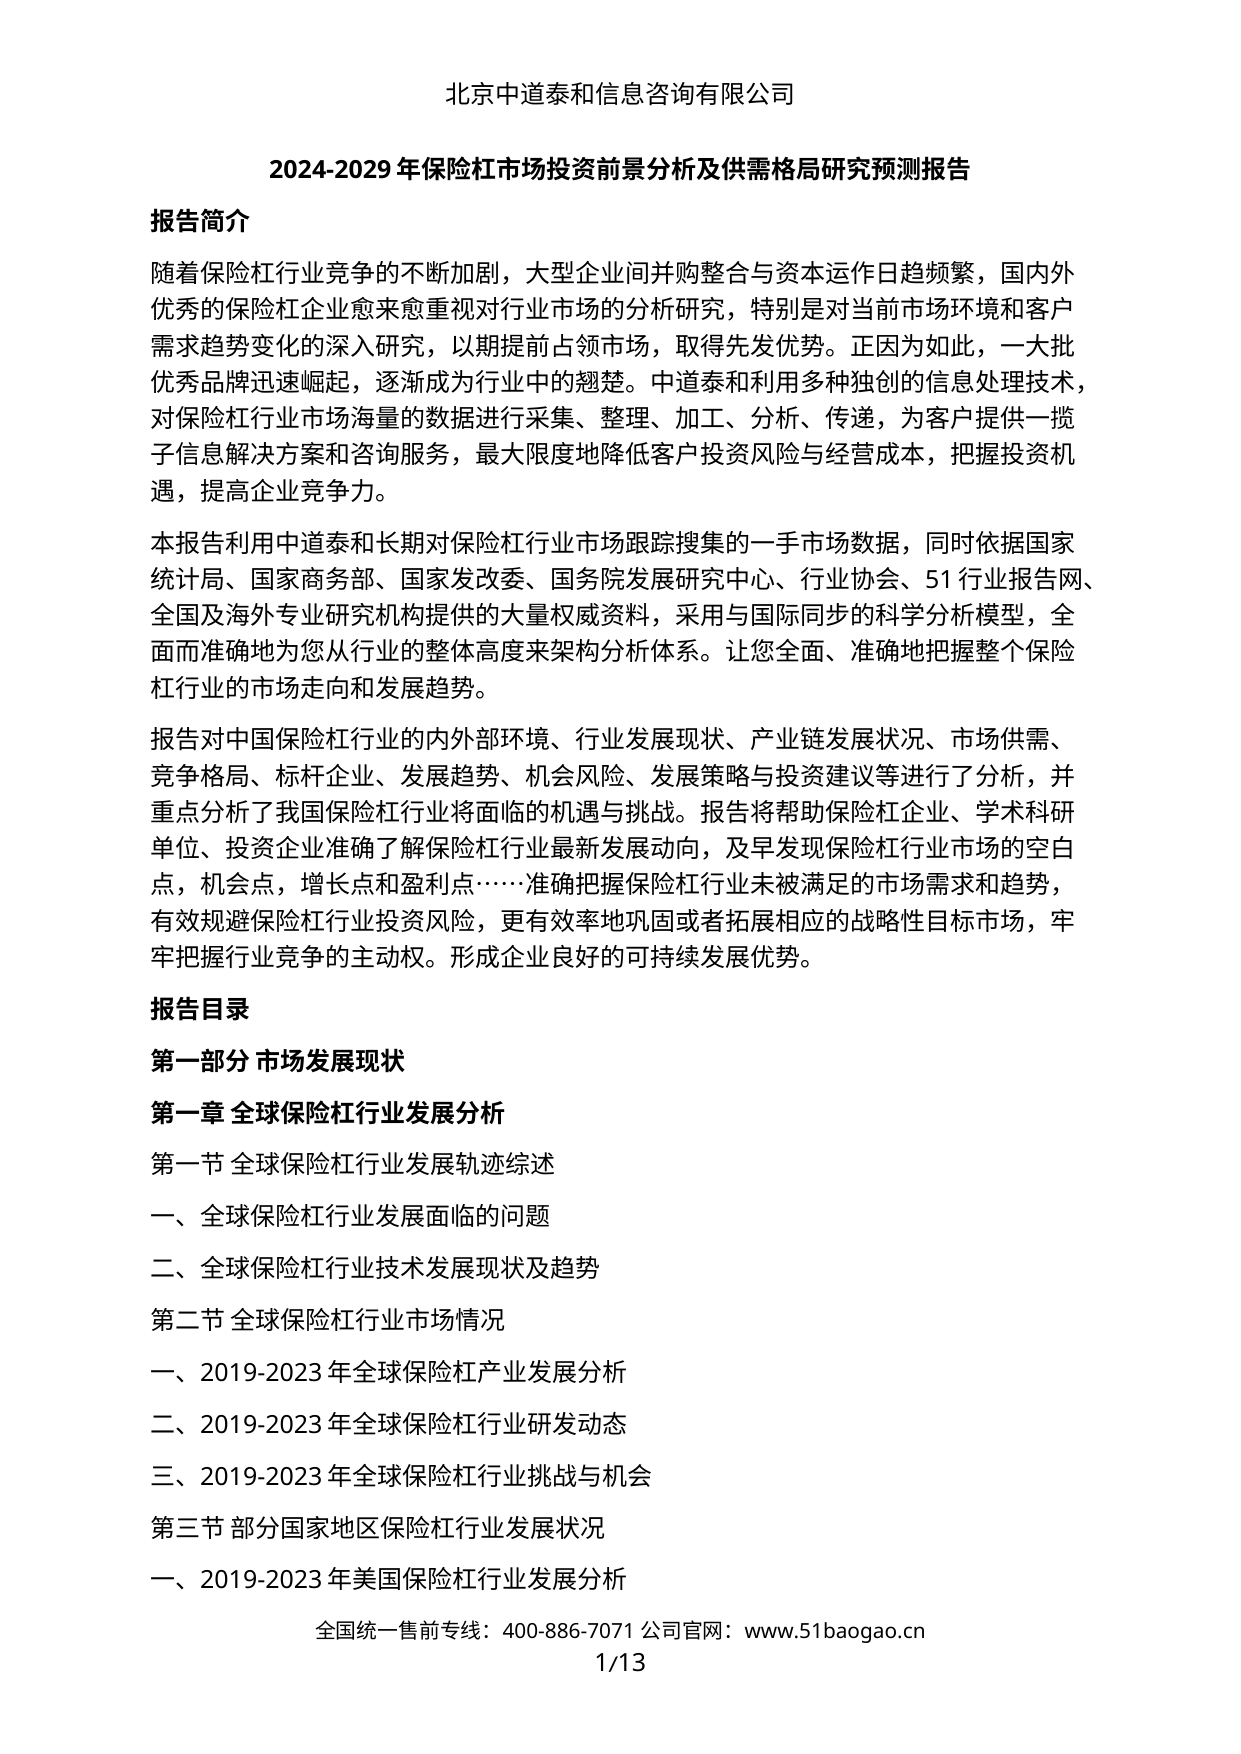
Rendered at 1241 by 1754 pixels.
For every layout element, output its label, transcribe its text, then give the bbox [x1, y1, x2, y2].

text 报告简介 [150, 202, 1090, 238]
text 一、全球保险杠行业发展面临的问题 [150, 1197, 1090, 1233]
text 报告目录 [150, 989, 1090, 1026]
text 随着保险杠行业竞争的不断加剧，大型企业间并购整合与资本运作日趋频繁，国内外优秀的保险杠企业愈来愈重视对行业市场的分析研究，特别是对当前市场环境和客户需求趋势变化的深入研究，以期提前占领市场，取得先发优势。正因为如此，一大批优秀品牌迅速崛起，逐渐成为行业中的翘楚。中道泰和利用多种独创的信息处理技术，对保险杠行业市场海量的数据进行采集、整理、加工、分析、传递，为客户提供一揽子信息解决方案和咨询服务，最大限度地降低客户投资风险与经营成本，把握投资机遇，提高企业竞争力。 [150, 254, 1090, 507]
text 二、全球保险杠行业技术发展现状及趋势 [150, 1249, 1090, 1285]
text 二、2019-2023年全球保险杠行业研发动态 [150, 1404, 1090, 1441]
text 一、2019-2023年全球保险杠产业发展分析 [150, 1352, 1090, 1389]
text 三、2019-2023年全球保险杠行业挑战与机会 [150, 1456, 1090, 1492]
text 2024-2029年保险杠市场投资前景分析及供需格局研究预测报告 [150, 150, 1090, 186]
text 一、2019-2023年美国保险杠行业发展分析 [150, 1560, 1090, 1596]
text 第一部分 市场发展现状 [150, 1041, 1090, 1077]
text 第三节 部分国家地区保险杠行业发展状况 [150, 1508, 1090, 1544]
text 第二节 全球保险杠行业市场情况 [150, 1301, 1090, 1337]
text 第一节 全球保险杠行业发展轨迹综述 [150, 1145, 1090, 1181]
text 第一章 全球保险杠行业发展分析 [150, 1093, 1090, 1129]
text 报告对中国保险杠行业的内外部环境、行业发展现状、产业链发展状况、市场供需、竞争格局、标杆企业、发展趋势、机会风险、发展策略与投资建议等进行了分析，并重点分析了我国保险杠行业将面临的机遇与挑战。报告将帮助保险杠企业、学术科研单位、投资企业准确了解保险杠行业最新发展动向，及早发现保险杠行业市场的空白点，机会点，增长点和盈利点……准确把握保险杠行业未被满足的市场需求和趋势，有效规避保险杠行业投资风险，更有效率地巩固或者拓展相应的战略性目标市场，牢牢把握行业竞争的主动权。形成企业良好的可持续发展优势。 [150, 720, 1090, 974]
text 本报告利用中道泰和长期对保险杠行业市场跟踪搜集的一手市场数据，同时依据国家统计局、国家商务部、国家发改委、国务院发展研究中心、行业协会、51行业报告网、全国及海外专业研究机构提供的大量权威资料，采用与国际同步的科学分析模型，全面而准确地为您从行业的整体高度来架构分析体系。让您全面、准确地把握整个保险杠行业的市场走向和发展趋势。 [150, 523, 1090, 704]
